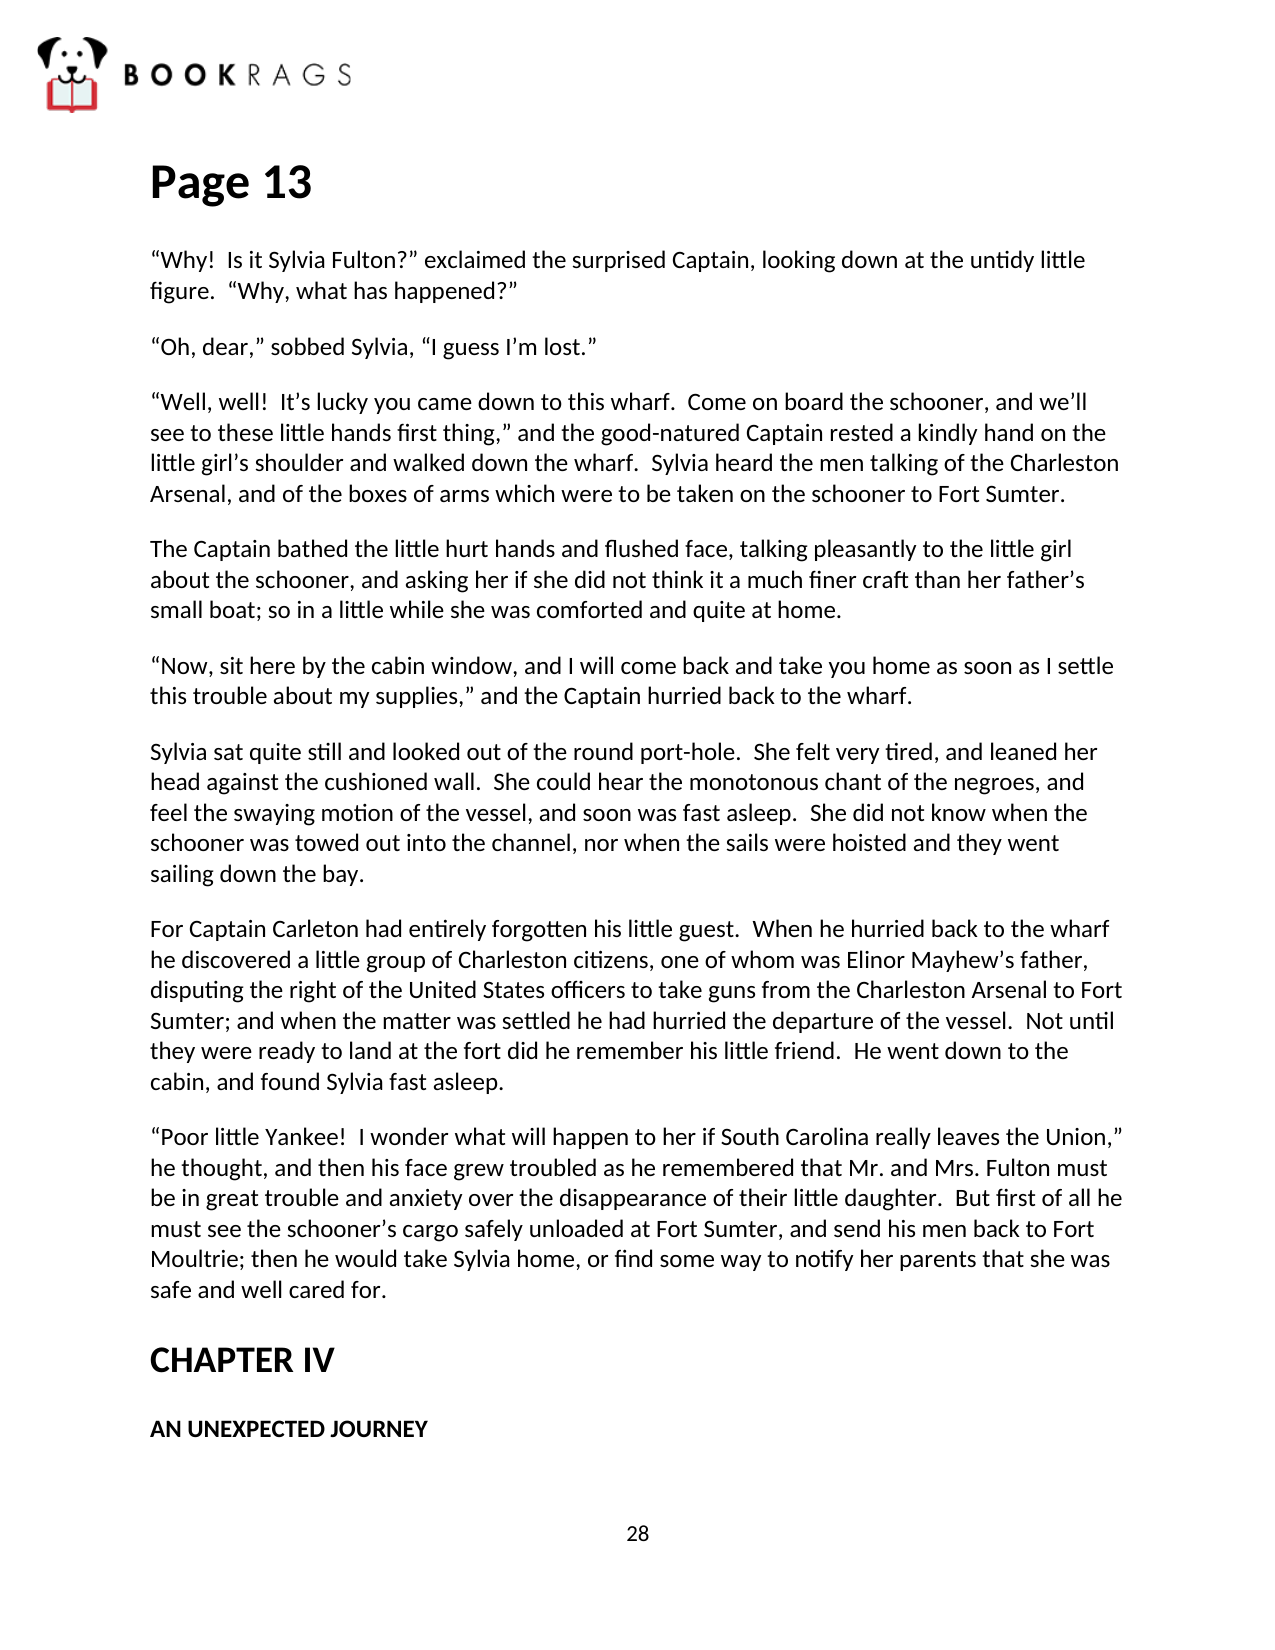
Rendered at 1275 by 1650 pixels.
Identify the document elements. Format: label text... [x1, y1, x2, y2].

text “Oh, dear,” sobbed Sylvia, “I guess I’m lost.” [150, 331, 1125, 361]
text Sylvia sat quite still and looked out of the round port-hole. She felt very tired, and leaned her head against the cushioned wall. She could hear the monotonous chant of the negroes, and feel the swaying motion of the vessel, and soon was fast asleep. She did not know when the schooner was towed out into the channel, nor when the sails were hoisted and they went sailing down the bay. [150, 736, 1125, 888]
text The Captain bathed the little hurt hands and flushed face, talking pleasantly to the little girl about the schooner, and asking her if she did not think it a much finer craft than her father’s small boat; so in a little while she was comforted and quite at home. [150, 533, 1125, 625]
text “Why! Is it Sylvia Fulton?” exclaimed the surprised Captain, looking down at the untidy little figure. “Why, what has happened?” [150, 244, 1125, 306]
text “Well, well! It’s lucky you came down to this wharf. Come on board the schooner, and we’ll see to these little hands first thing,” and the good-natured Captain rested a kindly hand on the little girl’s shoulder and walked down the wharf. Sylvia heard the men talking of the Charleston Arsenal, and of the boxes of arms which were to be taken on the schooner to Fort Sumter. [150, 386, 1125, 508]
text For Captain Carleton had entirely forgotten his little guest. When he hurried back to the wharf he discovered a little group of Charleston citizens, one of whom was Elinor Mayhew’s father, disputing the right of the United States officers to take guns from the Charleston Arsenal to Fort Sumter; and when the matter was settled he had hurried the departure of the vessel. Not until they were ready to land at the fort did he remember his little friend. He went down to the cabin, and found Sylvia fast asleep. [150, 913, 1125, 1097]
text “Now, sit here by the cabin window, and I will come back and take you home as soon as I settle this trouble about my supplies,” and the Captain hurried back to the wharf. [150, 650, 1125, 711]
text AN UNEXPECTED JOURNEY [150, 1413, 1125, 1443]
text Page 13 [150, 150, 1125, 211]
text “Poor little Yankee! I wonder what will happen to her if South Carolina really leaves the Union,” he thought, and then his face grew troubled as he remembered that Mr. and Mrs. Fulton must be in great trouble and anxiety over the disappearance of their little daughter. But first of all he must see the schooner’s cargo safely unloaded at Fort Sumter, and send his men back to Fort Moultrie; then he would take Sylvia home, or find some way to notify her parents that she was safe and well cared for. [150, 1122, 1125, 1305]
text CHAPTER IV [150, 1336, 1125, 1382]
picture [37, 37, 351, 113]
